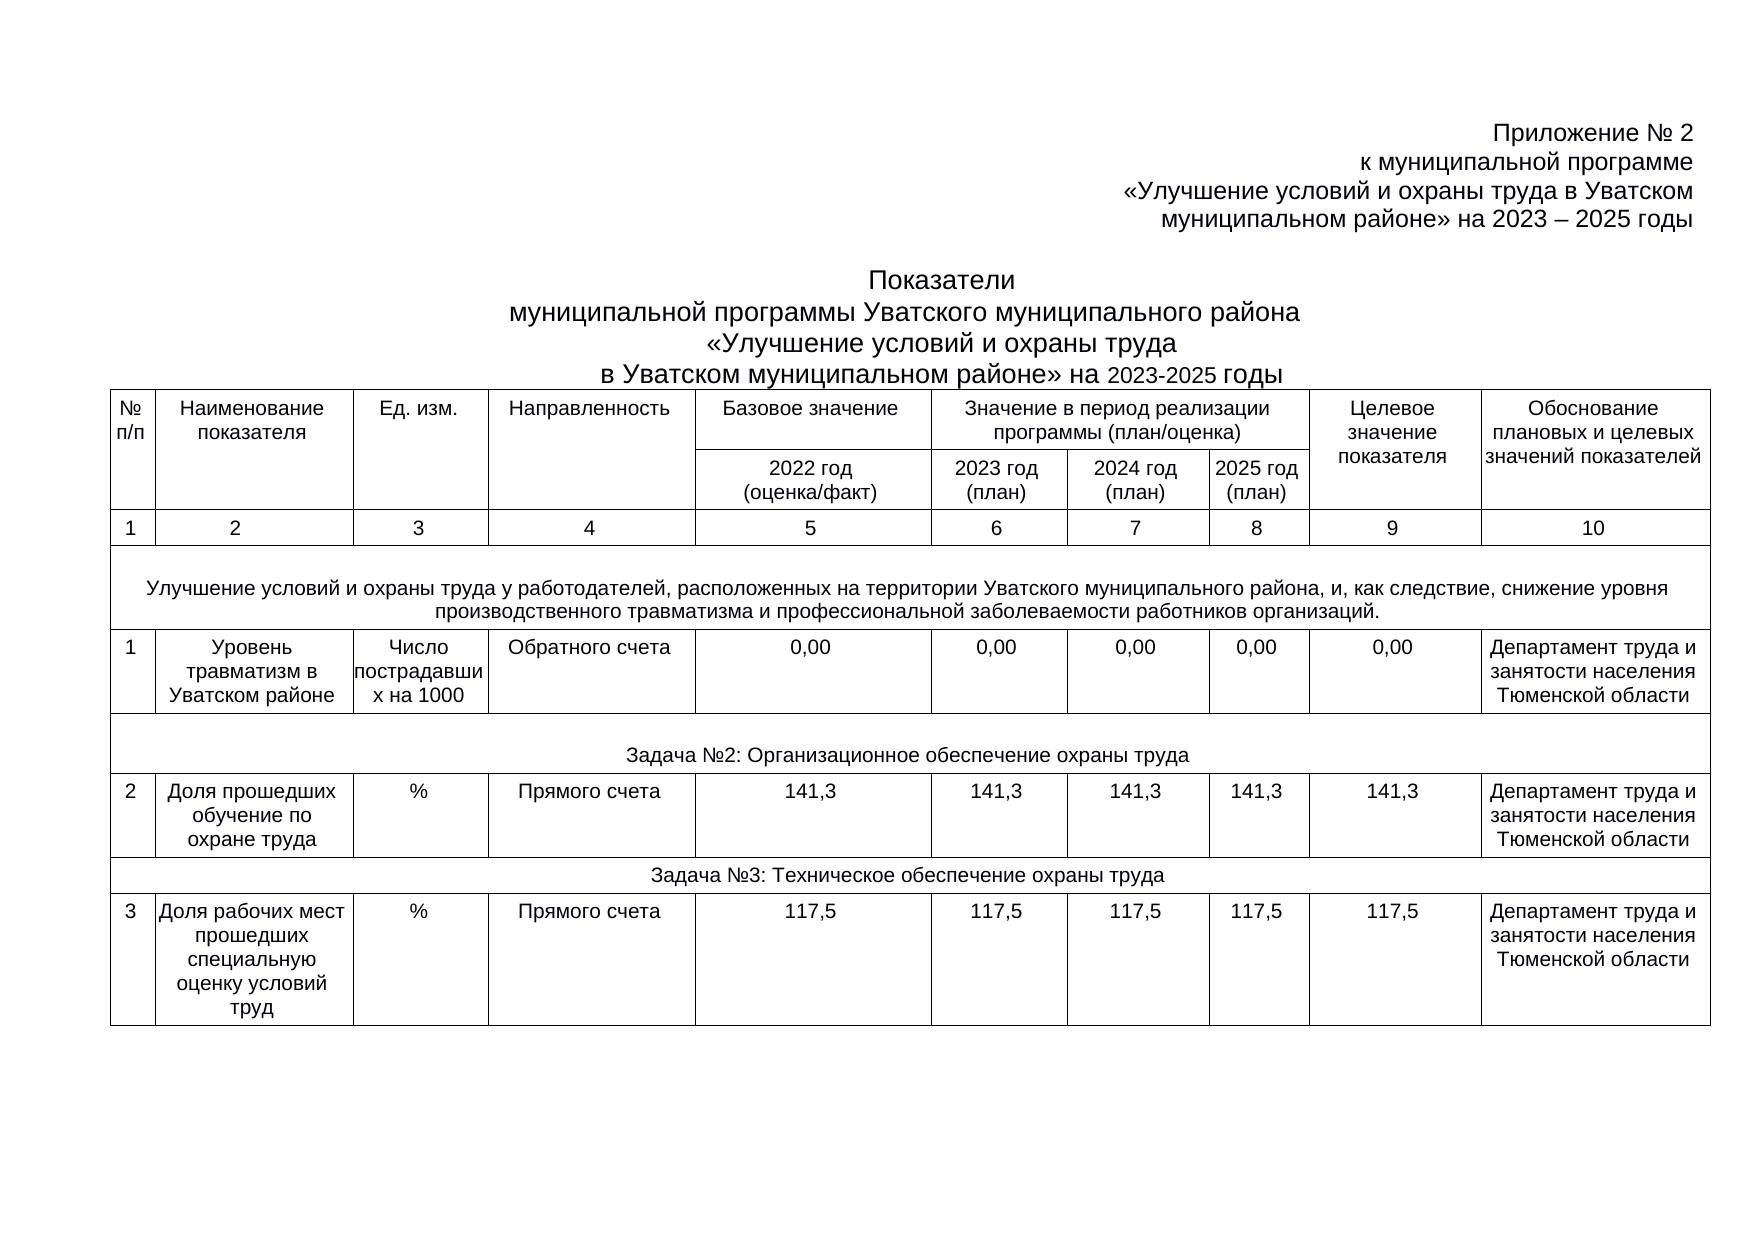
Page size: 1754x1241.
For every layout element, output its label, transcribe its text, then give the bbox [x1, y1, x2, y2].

table_cell 6 [932, 510, 1067, 545]
table_cell 4 [489, 510, 695, 545]
table_cell Доля прошедших обучение по охране труда [156, 774, 353, 857]
table_cell 0,00 [932, 630, 1067, 713]
table_cell Улучшение условий и охраны труда у работодателей, расположенных на территории Уватского муниципального района, и, как следствие, снижение уровня производственного травматизма и профессиональной заболеваемости работников организаций. [111, 546, 1710, 629]
table_cell Задача №2: Организационное обеспечение охраны труда [111, 714, 1710, 773]
text Приложение № 2 [116, 118, 1694, 147]
table_cell % [354, 774, 488, 857]
table_cell 0,00 [696, 630, 931, 713]
table_cell 2 [111, 774, 155, 857]
table_cell 2023 год (план) [932, 450, 1067, 509]
table_header Целевое значение показателя [1310, 390, 1481, 509]
text Показатели муниципальной программы Уватского муниципального района [116, 264, 1694, 327]
text муниципальном районе» на 2023 – 2025 годы [116, 204, 1694, 233]
table_cell 117,5 [932, 894, 1067, 1025]
table_cell 141,3 [932, 774, 1067, 857]
table_cell 117,5 [1310, 894, 1481, 1025]
table_cell Доля рабочих мест прошедших специальную оценку условий труд [156, 894, 353, 1025]
table_cell 2025 год (план) [1210, 450, 1309, 509]
table_cell 141,3 [1310, 774, 1481, 857]
table_cell 141,3 [1210, 774, 1309, 857]
table_cell 9 [1310, 510, 1481, 545]
table_cell 0,00 [1068, 630, 1209, 713]
table_cell 5 [696, 510, 931, 545]
table_cell 141,3 [1068, 774, 1209, 857]
table_cell 2024 год (план) [1068, 450, 1209, 509]
table_header Направленность [489, 390, 695, 509]
table_cell Департамент труда и занятости населения Тюменской области [1482, 894, 1710, 1025]
text «Улучшение условий и охраны труда [116, 327, 1694, 358]
table_header Обоснование плановых и целевых значений показателей [1482, 390, 1710, 509]
text в Уватском муниципальном районе» на 2023-2025 годы [116, 358, 1694, 389]
table_cell 0,00 [1310, 630, 1481, 713]
table_cell Прямого счета [489, 894, 695, 1025]
table_header Базовое значение [696, 390, 931, 449]
text к муниципальной программе [116, 147, 1694, 176]
table_cell 141,3 [696, 774, 931, 857]
table_cell Прямого счета [489, 774, 695, 857]
table_header № п/п [111, 390, 155, 509]
table_cell Задача №3: Техническое обеспечение охраны труда [111, 858, 1710, 893]
table_cell 1 [111, 630, 155, 713]
table_cell 117,5 [1068, 894, 1209, 1025]
table_header Значение в период реализации программы (план/оценка) [932, 390, 1309, 449]
table_cell 1 [111, 510, 155, 545]
table_cell Департамент труда и занятости населения Тюменской области [1482, 774, 1710, 857]
table_header Ед. изм. [354, 390, 488, 509]
text «Улучшение условий и охраны труда в Уватском [116, 176, 1694, 204]
table_header Наименование показателя [156, 390, 353, 509]
table_cell 10 [1482, 510, 1710, 545]
table_cell 7 [1068, 510, 1209, 545]
table_cell 3 [354, 510, 488, 545]
table_cell % [354, 894, 488, 1025]
table_cell Обратного счета [489, 630, 695, 713]
table_cell 2 [156, 510, 353, 545]
table_cell 0,00 [1210, 630, 1309, 713]
table_cell Департамент труда и занятости населения Тюменской области [1482, 630, 1710, 713]
table_cell 2022 год (оценка/факт) [696, 450, 931, 509]
table_cell 117,5 [1210, 894, 1309, 1025]
table_cell 3 [111, 894, 155, 1025]
table_cell 117,5 [696, 894, 931, 1025]
table_cell Число пострадавших на 1000 [354, 630, 488, 713]
table_cell 8 [1210, 510, 1309, 545]
table_cell Уровень травматизм в Уватском районе [156, 630, 353, 713]
